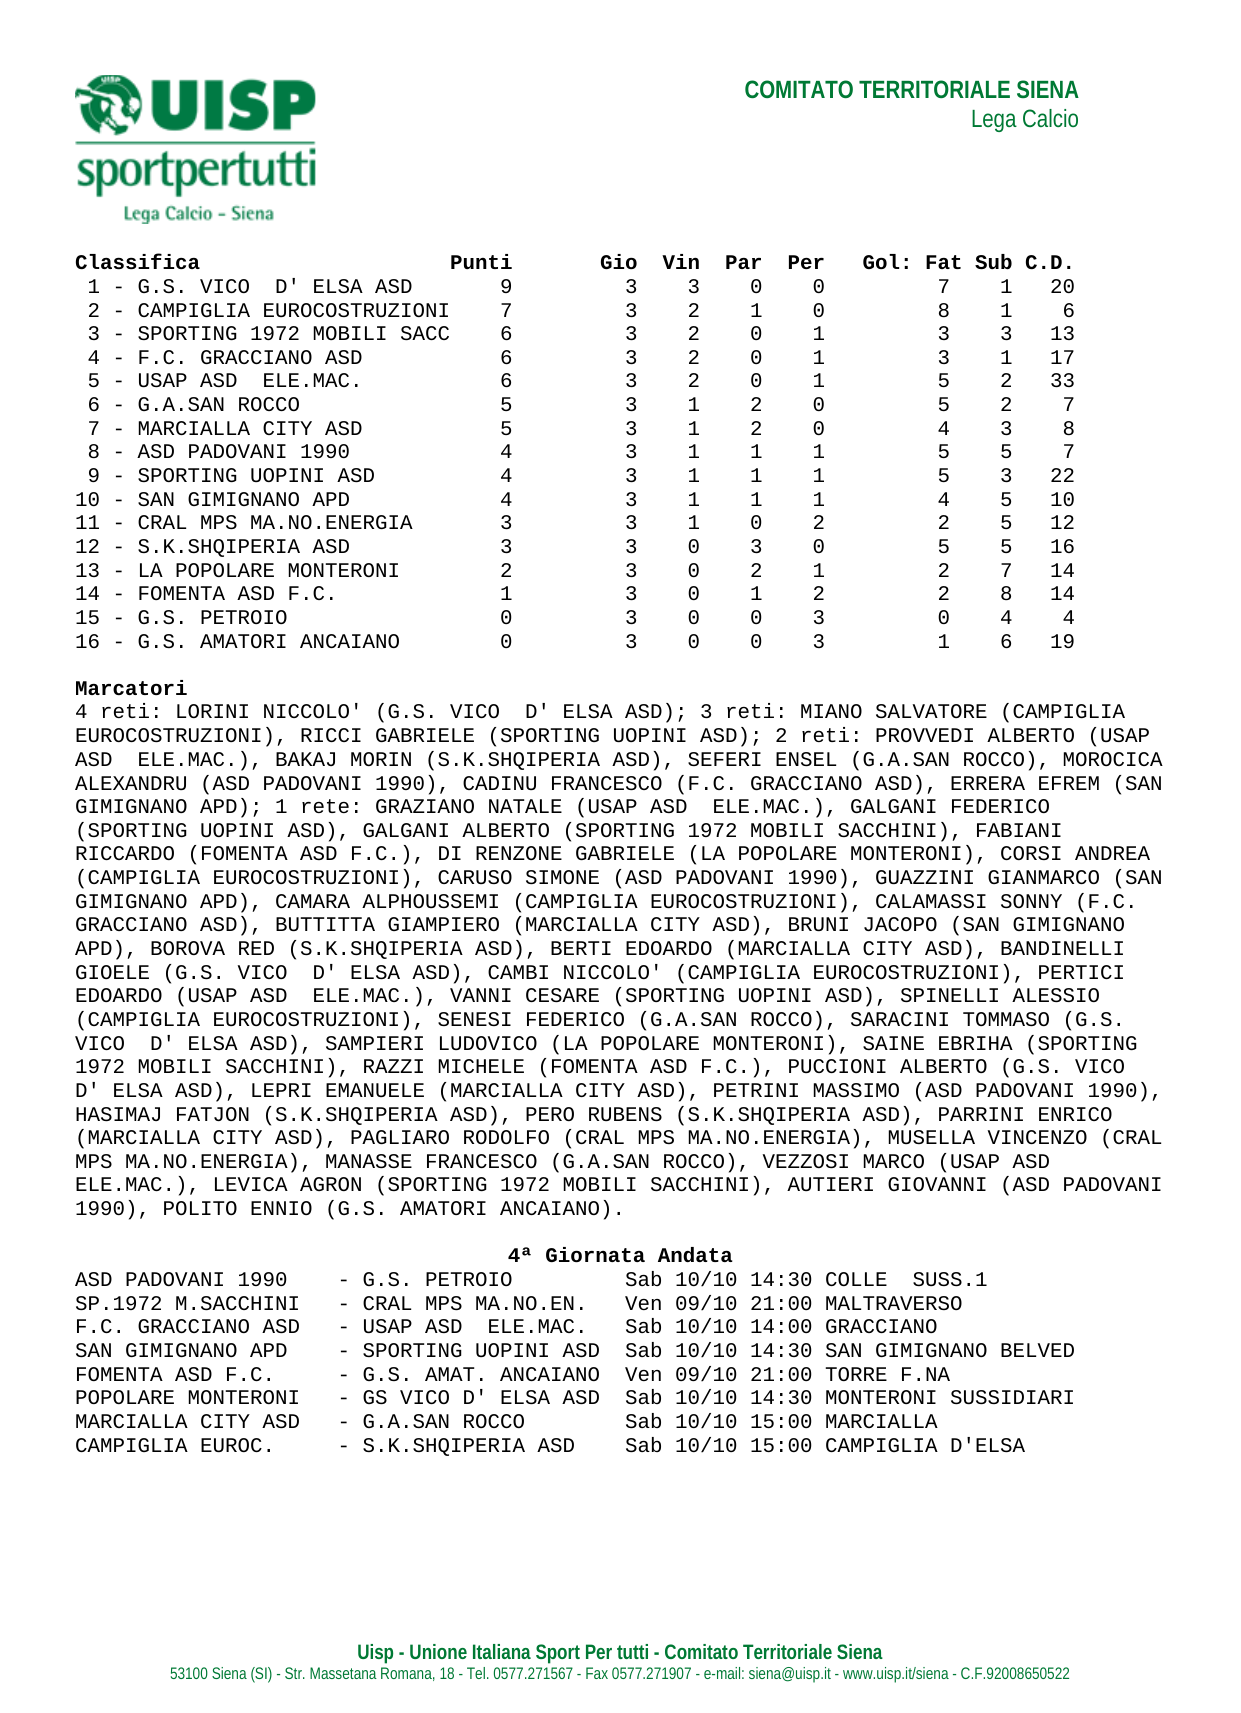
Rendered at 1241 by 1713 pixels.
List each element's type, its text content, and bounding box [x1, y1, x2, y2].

text MARCIALLA CITY ASD - G.A.SAN ROCCO Sab 10/10 15:00 MARCIALLA [75, 1411, 1165, 1434]
text 10 - SAN GIMIGNANO APD 4 3 1 1 1 4 5 10 [75, 489, 1165, 512]
text FOMENTA ASD F.C. - G.S. AMAT. ANCAIANO Ven 09/10 21:00 TORRE F.NA [75, 1364, 1165, 1387]
text 13 - LA POPOLARE MONTERONI 2 3 0 2 1 2 7 14 [75, 560, 1165, 583]
text 6 - G.A.SAN ROCCO 5 3 1 2 0 5 2 7 [75, 394, 1165, 418]
text 16 - G.S. AMATORI ANCAIANO 0 3 0 0 3 1 6 19 [75, 631, 1165, 654]
picture [75, 75, 316, 224]
text 1 - G.S. VICO D' ELSA ASD 9 3 3 0 0 7 1 20 [75, 276, 1165, 299]
text Classifica Punti Gio Vin Par Per Gol: Fat Sub C.D. [75, 252, 1165, 276]
text 2 - CAMPIGLIA EUROCOSTRUZIONI 7 3 2 1 0 8 1 6 [75, 299, 1165, 323]
text CAMPIGLIA EUROC. - S.K.SHQIPERIA ASD Sab 10/10 15:00 CAMPIGLIA D'ELSA [75, 1434, 1165, 1458]
text Marcatori [75, 678, 1165, 702]
text SAN GIMIGNANO APD - SPORTING UOPINI ASD Sab 10/10 14:30 SAN GIMIGNANO BELVED [75, 1340, 1165, 1364]
text SP.1972 M.SACCHINI - CRAL MPS MA.NO.EN. Ven 09/10 21:00 MALTRAVERSO [75, 1293, 1165, 1316]
text 4 reti: LORINI NICCOLO' (G.S. VICO D' ELSA ASD); 3 reti: MIANO SALVATORE (CAMPIGLIA EUROCOSTRUZIONI), RICCI GABRIELE (SPORTING UOPINI ASD); 2 reti: PROVVEDI ALBERTO (USAP ASD ELE.MAC.), BAKAJ MORIN (S.K.SHQIPERIA ASD), SEFERI ENSEL (G.A.SAN ROCCO), MOROCICA ALEXANDRU (ASD PADOVANI 1990), CADINU FRANCESCO (F.C. GRACCIANO ASD), ERRERA EFREM (SAN GIMIGNANO APD); 1 rete: GRAZIANO NATALE (USAP ASD ELE.MAC.), GALGANI FEDERICO (SPORTING UOPINI ASD), GALGANI ALBERTO (SPORTING 1972 MOBILI SACCHINI), FABIANI RICCARDO (FOMENTA ASD F.C.), DI RENZONE GABRIELE (LA POPOLARE MONTERONI), CORSI ANDREA (CAMPIGLIA EUROCOSTRUZIONI), CARUSO SIMONE (ASD PADOVANI 1990), GUAZZINI GIANMARCO (SAN GIMIGNANO APD), CAMARA ALPHOUSSEMI (CAMPIGLIA EUROCOSTRUZIONI), CALAMASSI SONNY (F.C. GRACCIANO ASD), BUTTITTA GIAMPIERO (MARCIALLA CITY ASD), BRUNI JACOPO (SAN GIMIGNANO APD), BOROVA RED (S.K.SHQIPERIA ASD), BERTI EDOARDO (MARCIALLA CITY ASD), BANDINELLI GIOELE (G.S. VICO D' ELSA ASD), CAMBI NICCOLO' (CAMPIGLIA EUROCOSTRUZIONI), PERTICI EDOARDO (USAP ASD ELE.MAC.), VANNI CESARE (SPORTING UOPINI ASD), SPINELLI ALESSIO (CAMPIGLIA EUROCOSTRUZIONI), SENESI FEDERICO (G.A.SAN ROCCO), SARACINI TOMMASO (G.S. VICO D' ELSA ASD), SAMPIERI LUDOVICO (LA POPOLARE MONTERONI), SAINE EBRIHA (SPORTING 1972 MOBILI SACCHINI), RAZZI MICHELE (FOMENTA ASD F.C.), PUCCIONI ALBERTO (G.S. VICO D' ELSA ASD), LEPRI EMANUELE (MARCIALLA CITY ASD), PETRINI MASSIMO (ASD PADOVANI 1990), HASIMAJ FATJON (S.K.SHQIPERIA ASD), PERO RUBENS (S.K.SHQIPERIA ASD), PARRINI ENRICO (MARCIALLA CITY ASD), PAGLIARO RODOLFO (CRAL MPS MA.NO.ENERGIA), MUSELLA VINCENZO (CRAL MPS MA.NO.ENERGIA), MANASSE FRANCESCO (G.A.SAN ROCCO), VEZZOSI MARCO (USAP ASD ELE.MAC.), LEVICA AGRON (SPORTING 1972 MOBILI SACCHINI), AUTIERI GIOVANNI (ASD PADOVANI 1990), POLITO ENNIO (G.S. AMATORI ANCAIANO). [75, 702, 1165, 1222]
text 15 - G.S. PETROIO 0 3 0 0 3 0 4 4 [75, 607, 1165, 631]
text POPOLARE MONTERONI - GS VICO D' ELSA ASD Sab 10/10 14:30 MONTERONI SUSSIDIARI [75, 1387, 1165, 1411]
text 5 - USAP ASD ELE.MAC. 6 3 2 0 1 5 2 33 [75, 371, 1165, 394]
text 11 - CRAL MPS MA.NO.ENERGIA 3 3 1 0 2 2 5 12 [75, 512, 1165, 536]
text 14 - FOMENTA ASD F.C. 1 3 0 1 2 2 8 14 [75, 583, 1165, 607]
text F.C. GRACCIANO ASD - USAP ASD ELE.MAC. Sab 10/10 14:00 GRACCIANO [75, 1316, 1165, 1340]
text 8 - ASD PADOVANI 1990 4 3 1 1 1 5 5 7 [75, 441, 1165, 465]
text 12 - S.K.SHQIPERIA ASD 3 3 0 3 0 5 5 16 [75, 536, 1165, 560]
text 4 - F.C. GRACCIANO ASD 6 3 2 0 1 3 1 17 [75, 347, 1165, 371]
text 7 - MARCIALLA CITY ASD 5 3 1 2 0 4 3 8 [75, 418, 1165, 441]
text 4ª Giornata Andata [75, 1245, 1165, 1269]
text 9 - SPORTING UOPINI ASD 4 3 1 1 1 5 3 22 [75, 465, 1165, 489]
text ASD PADOVANI 1990 - G.S. PETROIO Sab 10/10 14:30 COLLE SUSS.1 [75, 1269, 1165, 1293]
text 3 - SPORTING 1972 MOBILI SACC 6 3 2 0 1 3 3 13 [75, 323, 1165, 347]
